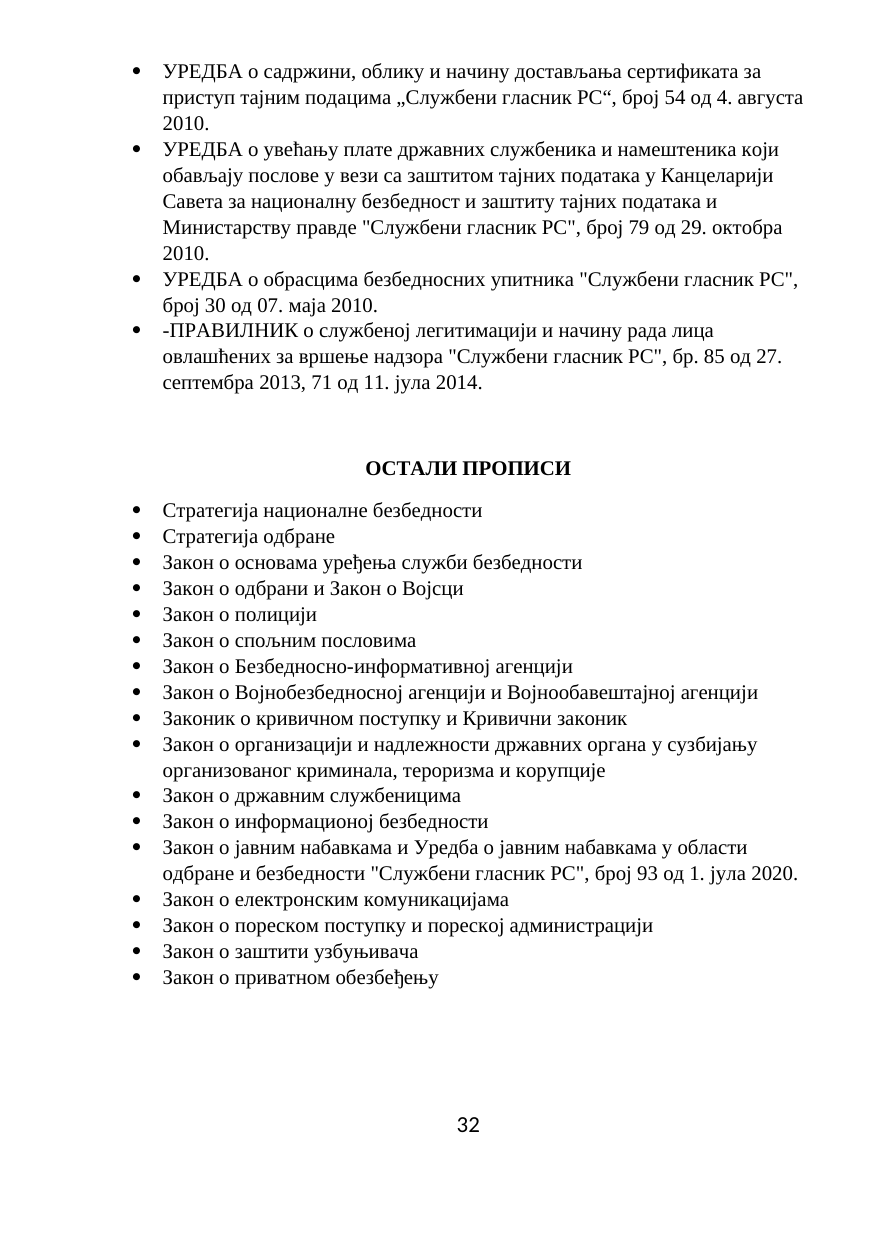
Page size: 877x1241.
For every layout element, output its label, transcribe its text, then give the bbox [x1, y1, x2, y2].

list Стратегија одбране [133, 524, 818, 548]
list Стратегија националне безбедности [133, 498, 818, 522]
list Закон о заштити узбуњивача [133, 939, 818, 963]
list Закон о државним службеницима [133, 783, 818, 807]
list Закон о електронским комуникацијама [133, 887, 818, 911]
list Закон о Безбедносно-информативној агенцији [133, 654, 818, 678]
list Закон о пореском поступку и пореској администрацији [133, 913, 818, 937]
list Закон о јавним набавкама и Уредба о јавним набавкама у области одбране и безбедности "Службени гласник РС", број 93 од 1. јула 2020. [133, 835, 818, 885]
list -ПРАВИЛНИК о службеној легитимацији и начину рада лица овлашћених за вршење надзора "Службени гласник РС", бр. 85 од 27. септембра 2013, 71 од 11. јула 2014. [133, 318, 818, 394]
list Закон о Војнобезбедносној агенцији и Војнообавештајној агенцији [133, 680, 818, 704]
list Закон о приватном обезбеђењу [133, 965, 818, 989]
list Законик о кривичном поступку и Кривични законик [133, 706, 818, 730]
text ОСТАЛИ ПРОПИСИ [118, 456, 818, 479]
list Закон о одбрани и Закон о Војсци [133, 576, 818, 600]
list Закон о полицији [133, 602, 818, 626]
list УРЕДБА о обрасцима безбедносних упитника "Службени гласник РС", број 30 од 07. маја 2010. [133, 267, 818, 317]
list УРЕДБА о садржини, облику и начину достављања сертификата за приступ тајним подацима „Службени гласник РС“, број 54 од 4. августа 2010. [133, 59, 818, 135]
list УРЕДБА о увећању плате државних службеника и намештеника који обављају послове у вези са заштитом тајних података у Канцеларији Савета за националну безбедност и заштиту тајних података и Министарству правде "Службени гласник РС", број 79 од 29. октобра 2010. [133, 137, 818, 265]
list Закон о организацији и надлежности државних органа у сузбијању организованог криминала, тероризма и корупције [133, 732, 818, 782]
list Закон о информационој безбедности [133, 809, 818, 833]
list Закон о основама уређења служби безбедности [133, 550, 818, 574]
list Закон о спољним пословима [133, 628, 818, 652]
